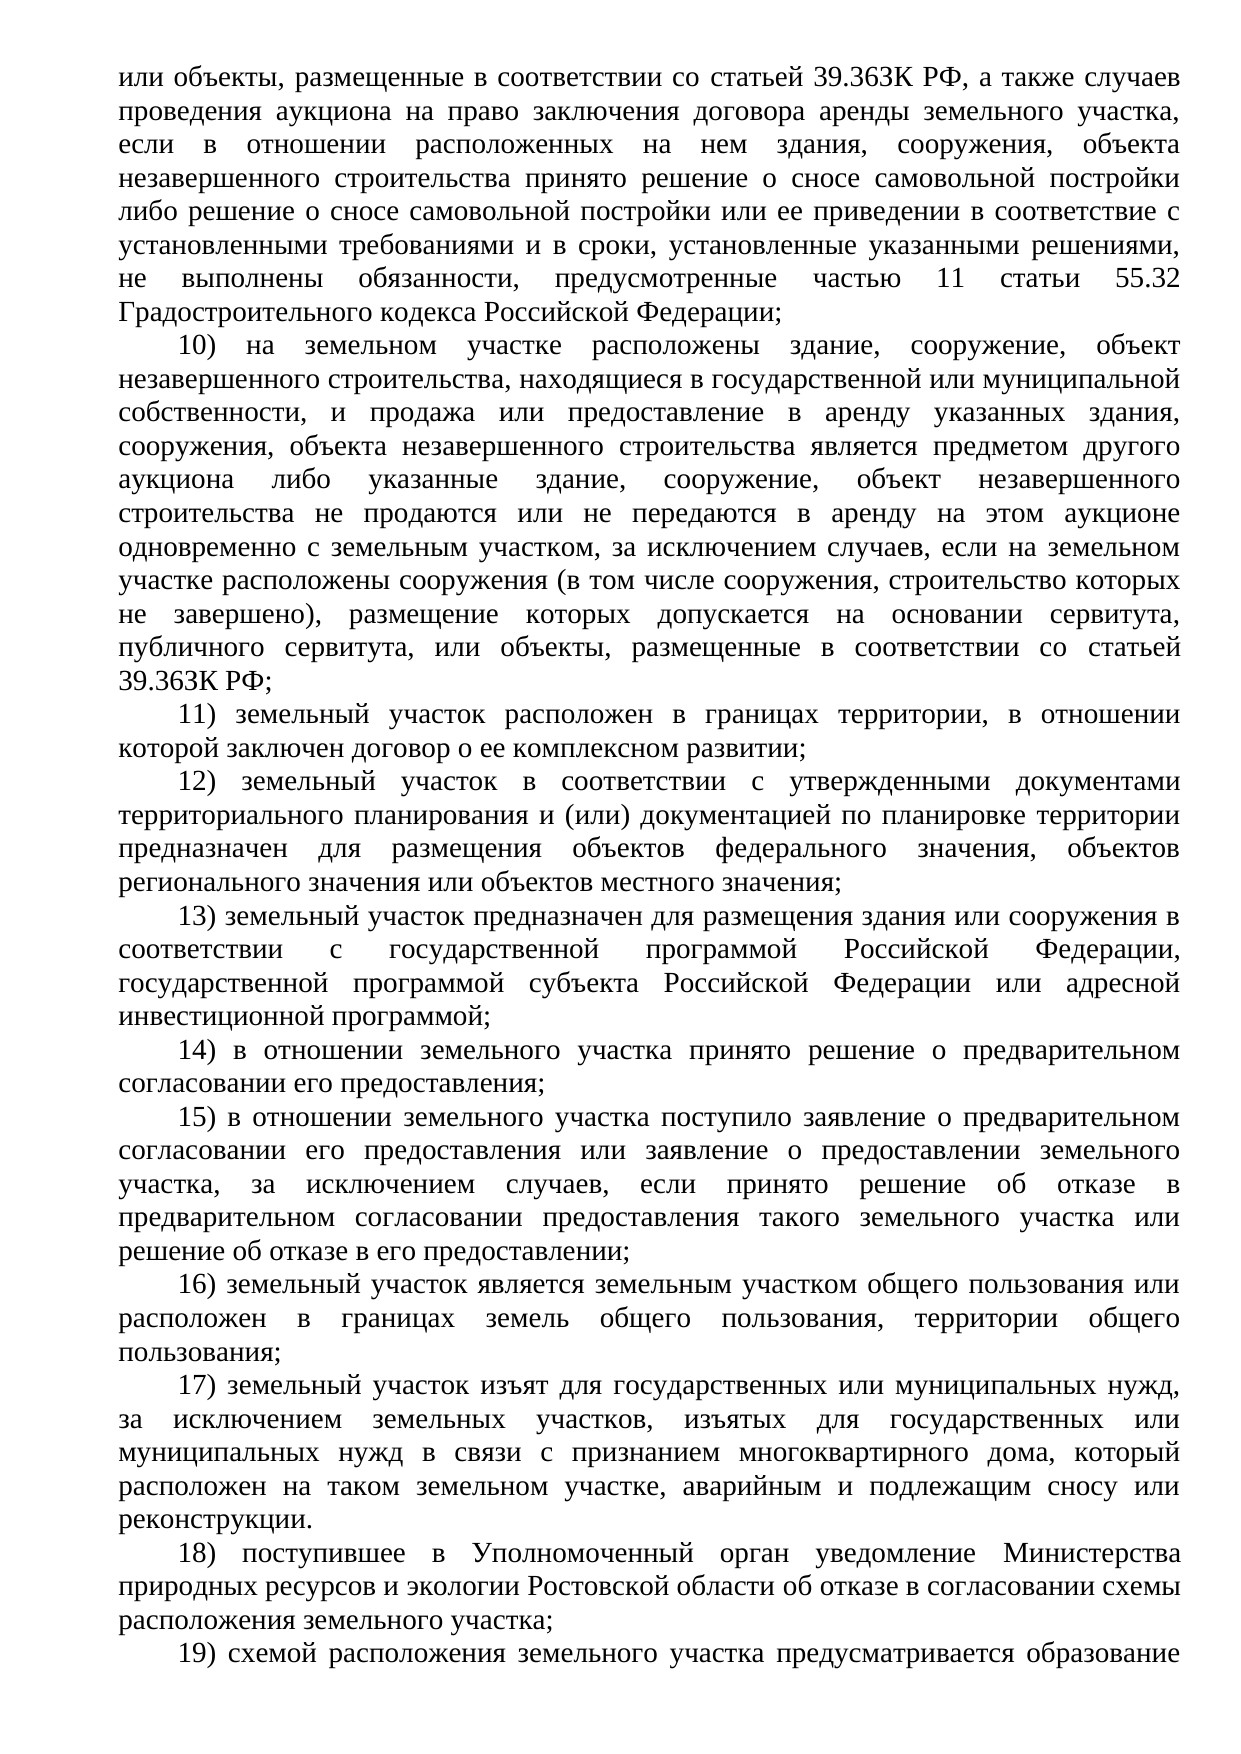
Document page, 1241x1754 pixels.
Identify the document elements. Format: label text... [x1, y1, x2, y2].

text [118, 59, 1181, 327]
text 12) земельный участок в соответствии с утвержденными документами территориального планирования и (или) документацией по планировке территории предназначен для размещения объектов федерального значения, объектов регионального значения или объектов местного значения; [118, 763, 1181, 898]
text 17) земельный участок изъят для государственных или муниципальных нужд, за исключением земельных участков, изъятых для государственных или муниципальных нужд в связи с признанием многоквартирного дома, который расположен на таком земельном участке, аварийным и подлежащим сносу или реконструкции. [118, 1367, 1181, 1535]
text 15) в отношении земельного участка поступило заявление о предварительном согласовании его предоставления или заявление о предоставлении земельного участка, за исключением случаев, если принято решение об отказе в предварительном согласовании предоставления такого земельного участка или решение об отказе в его предоставлении; [118, 1099, 1181, 1267]
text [118, 1636, 1181, 1669]
text 14) в отношении земельного участка принято решение о предварительном согласовании его предоставления; [118, 1032, 1181, 1099]
text 13) земельный участок предназначен для размещения здания или сооружения в соответствии с государственной программой Российской Федерации, государственной программой субъекта Российской Федерации или адресной инвестиционной программой; [118, 898, 1181, 1032]
text 11) земельный участок расположен в границах территории, в отношении которой заключен договор о ее комплексном развитии; [118, 696, 1181, 763]
text 10) на земельном участке расположены здание, сооружение, объект незавершенного строительства, находящиеся в государственной или муниципальной собственности, и продажа или предоставление в аренду указанных здания, сооружения, объекта незавершенного строительства является предметом другого аукциона либо указанные здание, сооружение, объект незавершенного строительства не продаются или не передаются в аренду на этом аукционе одновременно с земельным участком, за исключением случаев, если на земельном участке расположены сооружения (в том числе сооружения, строительство которых не завершено), размещение которых допускается на основании сервитута, публичного сервитута, или объекты, размещенные в соответствии со статьей 39.36ЗК РФ; [118, 327, 1181, 696]
text 16) земельный участок является земельным участком общего пользования или расположен в границах земель общего пользования, территории общего пользования; [118, 1267, 1181, 1367]
text 18) поступившее в Уполномоченный орган уведомление Министерства природных ресурсов и экологии Ростовской области об отказе в согласовании схемы расположения земельного участка; [118, 1535, 1181, 1636]
